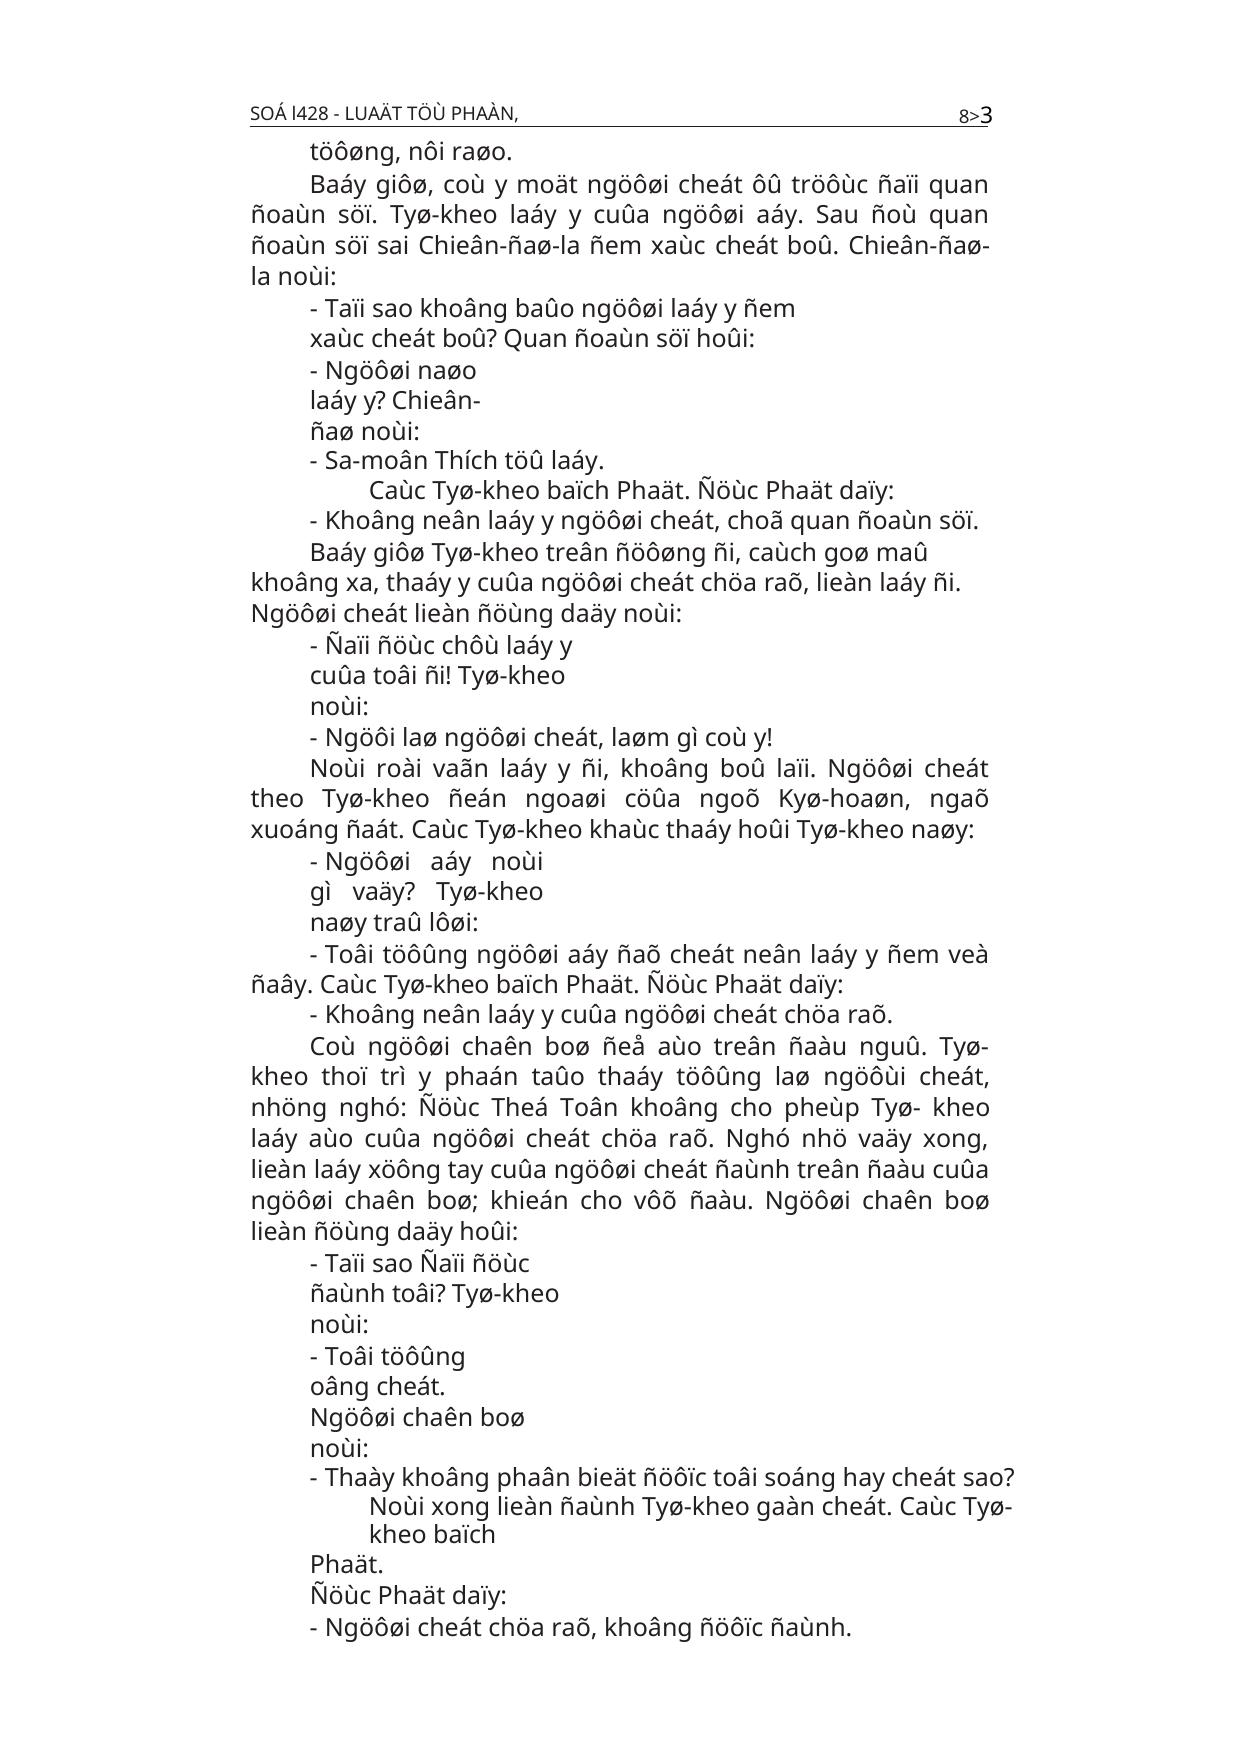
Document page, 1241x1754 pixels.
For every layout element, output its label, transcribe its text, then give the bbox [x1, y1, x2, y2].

list Ngöôi laø ngöôøi cheát, laøm gì coù y! [309, 723, 1065, 752]
list Thaày khoâng phaân bieät ñöôïc toâi soáng hay cheát sao? [309, 1464, 1065, 1492]
text Noùi xong lieàn ñaùnh Tyø-kheo gaàn cheát. Caùc Tyø-kheo baïch [368, 1492, 1065, 1549]
list Toâi töôûng oâng cheát. Ngöôøi chaên boø noùi: [309, 1340, 529, 1464]
list Ñaïi ñöùc chôù laáy y cuûa toâi ñi! Tyø-kheo noùi: [309, 630, 621, 723]
list Ngöôøi cheát chöa raõ, khoâng ñöôïc ñaùnh. [309, 1611, 1065, 1643]
list Khoâng neân laáy y cuûa ngöôøi cheát chöa raõ. [309, 1001, 1065, 1029]
text Coù ngöôøi chaên boø ñeå aùo treân ñaàu nguû. Tyø-kheo thoï trì y phaán taûo thaáy töôûng laø ngöôùi cheát, nhöng nghó: Ñöùc Theá Toân khoâng cho pheùp Tyø- kheo laáy aùo cuûa ngöôøi cheát chöa raõ. Nghó nhö vaäy xong, lieàn laáy xöông tay cuûa ngöôøi cheát ñaùnh treân ñaàu cuûa ngöôøi chaên boø; khieán cho vôõ ñaàu. Ngöôøi chaên boø lieàn ñöùng daäy hoûi: [250, 1030, 990, 1247]
list Ngöôøi aáy noùi gì vaäy? Tyø-kheo naøy traû lôøi: [309, 846, 543, 939]
list Toâi töôûng ngöôøi aáy ñaõ cheát neân laáy y ñem veà ñaây. Caùc Tyø-kheo baïch Phaät. Ñöùc Phaät daïy: [250, 939, 990, 1001]
list Taïi sao khoâng baûo ngöôøi laáy y ñem xaùc cheát boû? Quan ñoaùn söï hoûi: [309, 292, 831, 354]
text Baáy giôø, coù y moät ngöôøi cheát ôû tröôùc ñaïi quan ñoaùn söï. Tyø-kheo laáy y cuûa ngöôøi aáy. Sau ñoù quan ñoaùn söï sai Chieân-ñaø-la ñem xaùc cheát boû. Chieân-ñaø-la noùi: [250, 168, 990, 292]
text Baáy giôø Tyø-kheo treân ñöôøng ñi, caùch goø maû khoâng xa, thaáy y cuûa ngöôøi cheát chöa raõ, lieàn laáy ñi. Ngöôøi cheát lieàn ñöùng daäy noùi: [250, 537, 991, 630]
text töôøng, nôi raøo. [309, 134, 1065, 167]
text Caùc Tyø-kheo baïch Phaät. Ñöùc Phaät daïy: [368, 475, 1065, 505]
text Ñöùc Phaät daïy: [309, 1580, 1065, 1611]
list Taïi sao Ñaïi ñöùc ñaùnh toâi? Tyø-kheo noùi: [309, 1247, 593, 1340]
list Sa-moân Thích töû laáy. [309, 447, 1065, 475]
text Noùi roài vaãn laáy y ñi, khoâng boû laïi. Ngöôøi cheát theo Tyø-kheo ñeán ngoaøi cöûa ngoõ Kyø-hoaøn, ngaõ xuoáng ñaát. Caùc Tyø-kheo khaùc thaáy hoûi Tyø-kheo naøy: [250, 753, 990, 846]
list Khoâng neân laáy y ngöôøi cheát, choã quan ñoaùn söï. [309, 505, 1065, 536]
text Phaät. [309, 1549, 1065, 1580]
list Ngöôøi naøo laáy y? Chieân-ñaø noùi: [309, 354, 504, 447]
